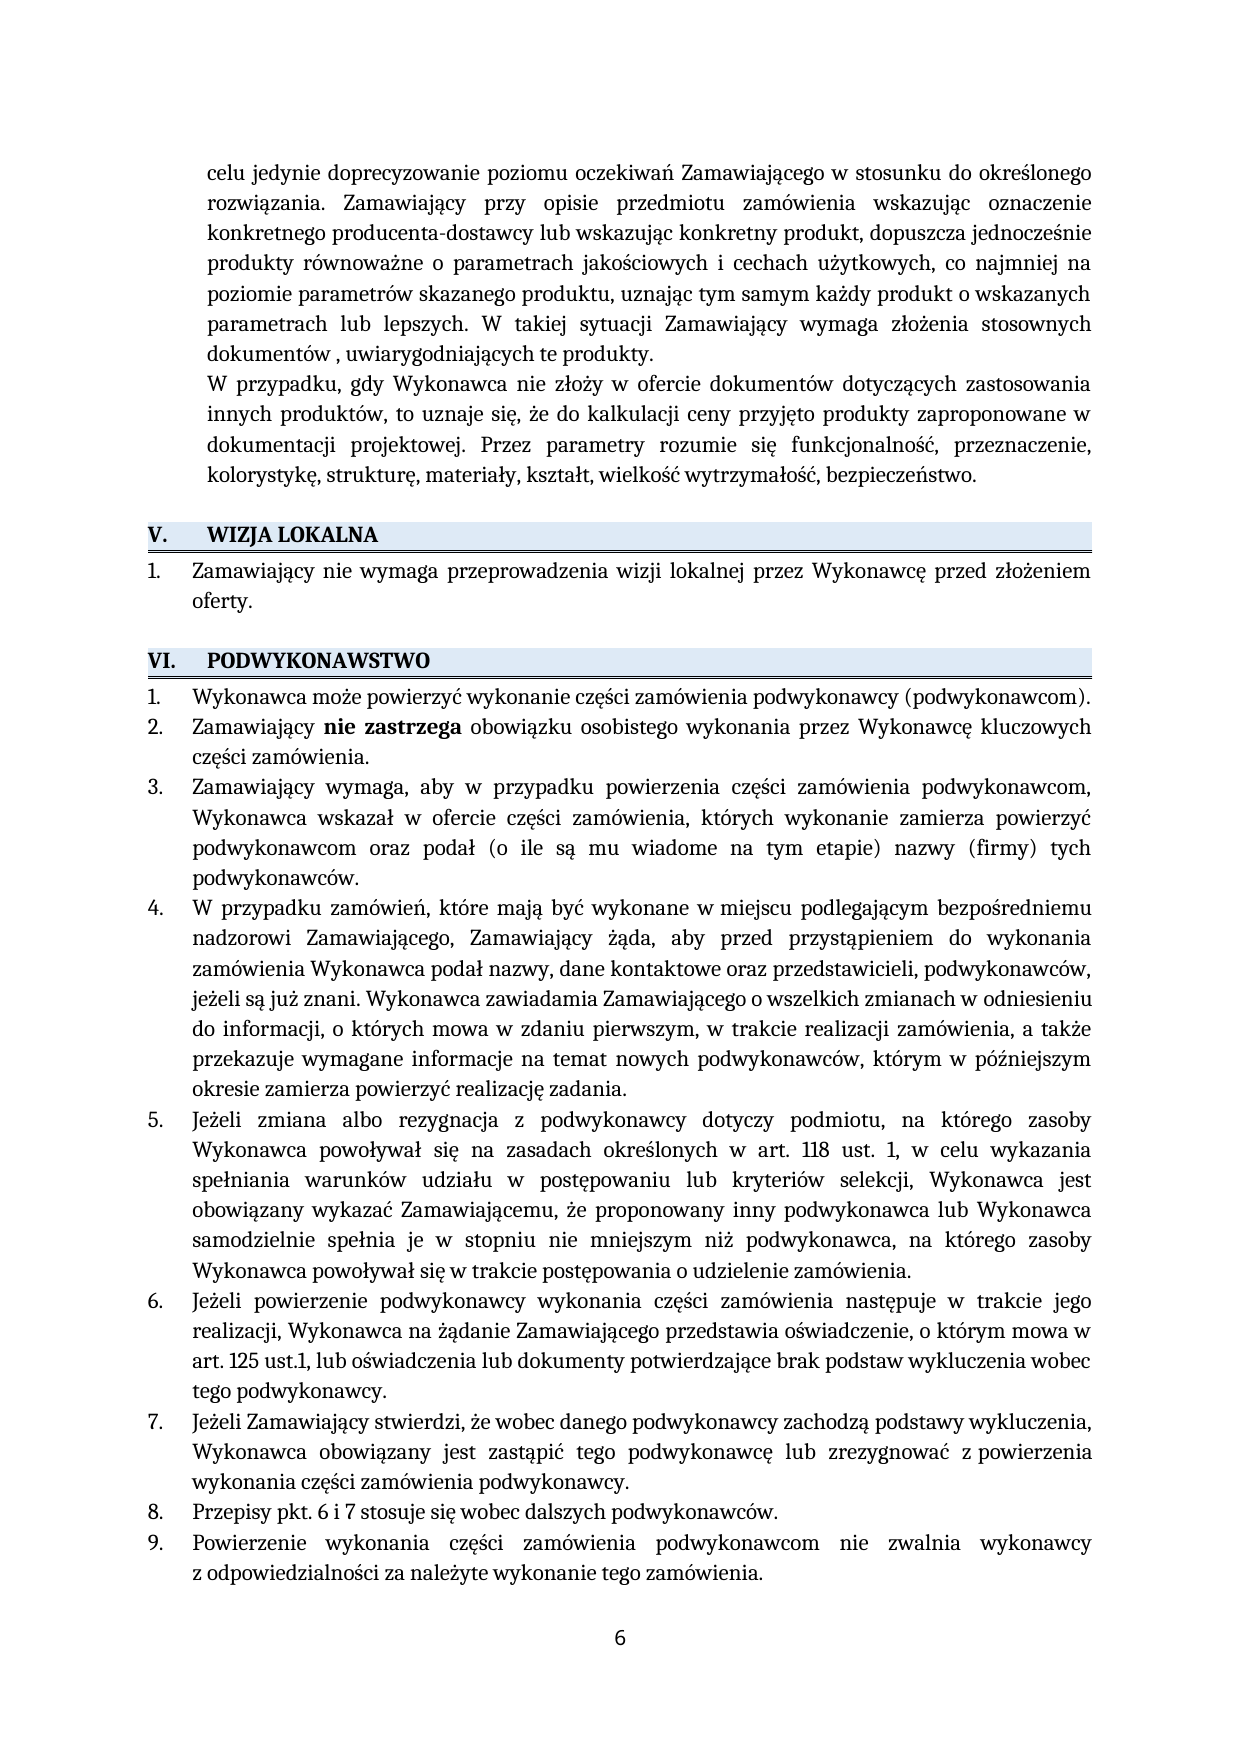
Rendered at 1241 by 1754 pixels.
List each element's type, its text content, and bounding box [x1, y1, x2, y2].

text 6. Jeżeli powierzenie podwykonawcy wykonania części zamówienia następuje w trakcie jego realizacji, Wykonawca na żądanie Zamawiającego przedstawia oświadczenie, o którym mowa w art. 125 ust.1, lub oświadczenia lub dokumenty potwierdzające brak podstaw wykluczenia wobec tego podwykonawcy. [148, 1288, 1092, 1404]
text V. WIZJA LOKALNA [148, 522, 1092, 550]
text 5. Jeżeli zmiana albo rezygnacja z podwykonawcy dotyczy podmiotu, na którego zasoby Wykonawca powoływał się na zasadach określonych w art. 118 ust. 1, w celu wykazania spełniania warunków udziału w postępowaniu lub kryteriów selekcji, Wykonawca jest obowiązany wykazać Zamawiającemu, że proponowany inny podwykonawca lub Wykonawca samodzielnie spełnia je w stopniu nie mniejszym niż podwykonawca, na którego zasoby Wykonawca powoływał się w trakcie postępowania o udzielenie zamówienia. [148, 1106, 1092, 1284]
text 4. W przypadku zamówień, które mają być wykonane w miejscu podlegającym bezpośredniemu nadzorowi Zamawiającego, Zamawiający żąda, aby przed przystąpieniem do wykonania zamówienia Wykonawca podał nazwy, dane kontaktowe oraz przedstawicieli, podwykonawców, jeżeli są już znani. Wykonawca zawiadamia Zamawiającego o wszelkich zmianach w odniesieniu do informacji, o których mowa w zdaniu pierwszym, w trakcie realizacji zamówienia, a także przekazuje wymagane informacje na temat nowych podwykonawców, którym w późniejszym okresie zamierza powierzyć realizację zadania. [148, 895, 1092, 1102]
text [148, 159, 1092, 367]
text W przypadku, gdy Wykonawca nie złoży w ofercie dokumentów dotyczących zastosowania innych produktów, to uznaje się, że do kalkulacji ceny przyjęto produkty zaproponowane w dokumentacji projektowej. Przez parametry rozumie się funkcjonalność, przeznaczenie, kolorystykę, strukturę, materiały, kształt, wielkość wytrzymałość, bezpieczeństwo. [148, 371, 1092, 488]
text 1. Wykonawca może powierzyć wykonanie części zamówienia podwykonawcy (podwykonawcom). [148, 683, 1092, 710]
text 3. Zamawiający wymaga, aby w przypadku powierzenia części zamówienia podwykonawcom, Wykonawca wskazał w ofercie części zamówienia, których wykonanie zamierza powierzyć podwykonawcom oraz podał (o ile są mu wiadome na tym etapie) nazwy (firmy) tych podwykonawców. [148, 774, 1092, 891]
text VI. PODWYKONAWSTWO [148, 648, 1092, 676]
text 1. Zamawiający nie wymaga przeprowadzenia wizji lokalnej przez Wykonawcę przed złożeniem oferty. [148, 557, 1092, 614]
text 7. Jeżeli Zamawiający stwierdzi, że wobec danego podwykonawcy zachodzą podstawy wykluczenia, Wykonawca obowiązany jest zastąpić tego podwykonawcę lub zrezygnować z powierzenia wykonania części zamówienia podwykonawcy. [148, 1408, 1092, 1495]
text 8. Przepisy pkt. 6 i 7 stosuje się wobec dalszych podwykonawców. [148, 1499, 1092, 1525]
text 9. Powierzenie wykonania części zamówienia podwykonawcom nie zwalnia wykonawcy z odpowiedzialności za należyte wykonanie tego zamówienia. [148, 1529, 1092, 1586]
text 2. Zamawiający nie zastrzega obowiązku osobistego wykonania przez Wykonawcę kluczowych części zamówienia. [148, 714, 1092, 770]
